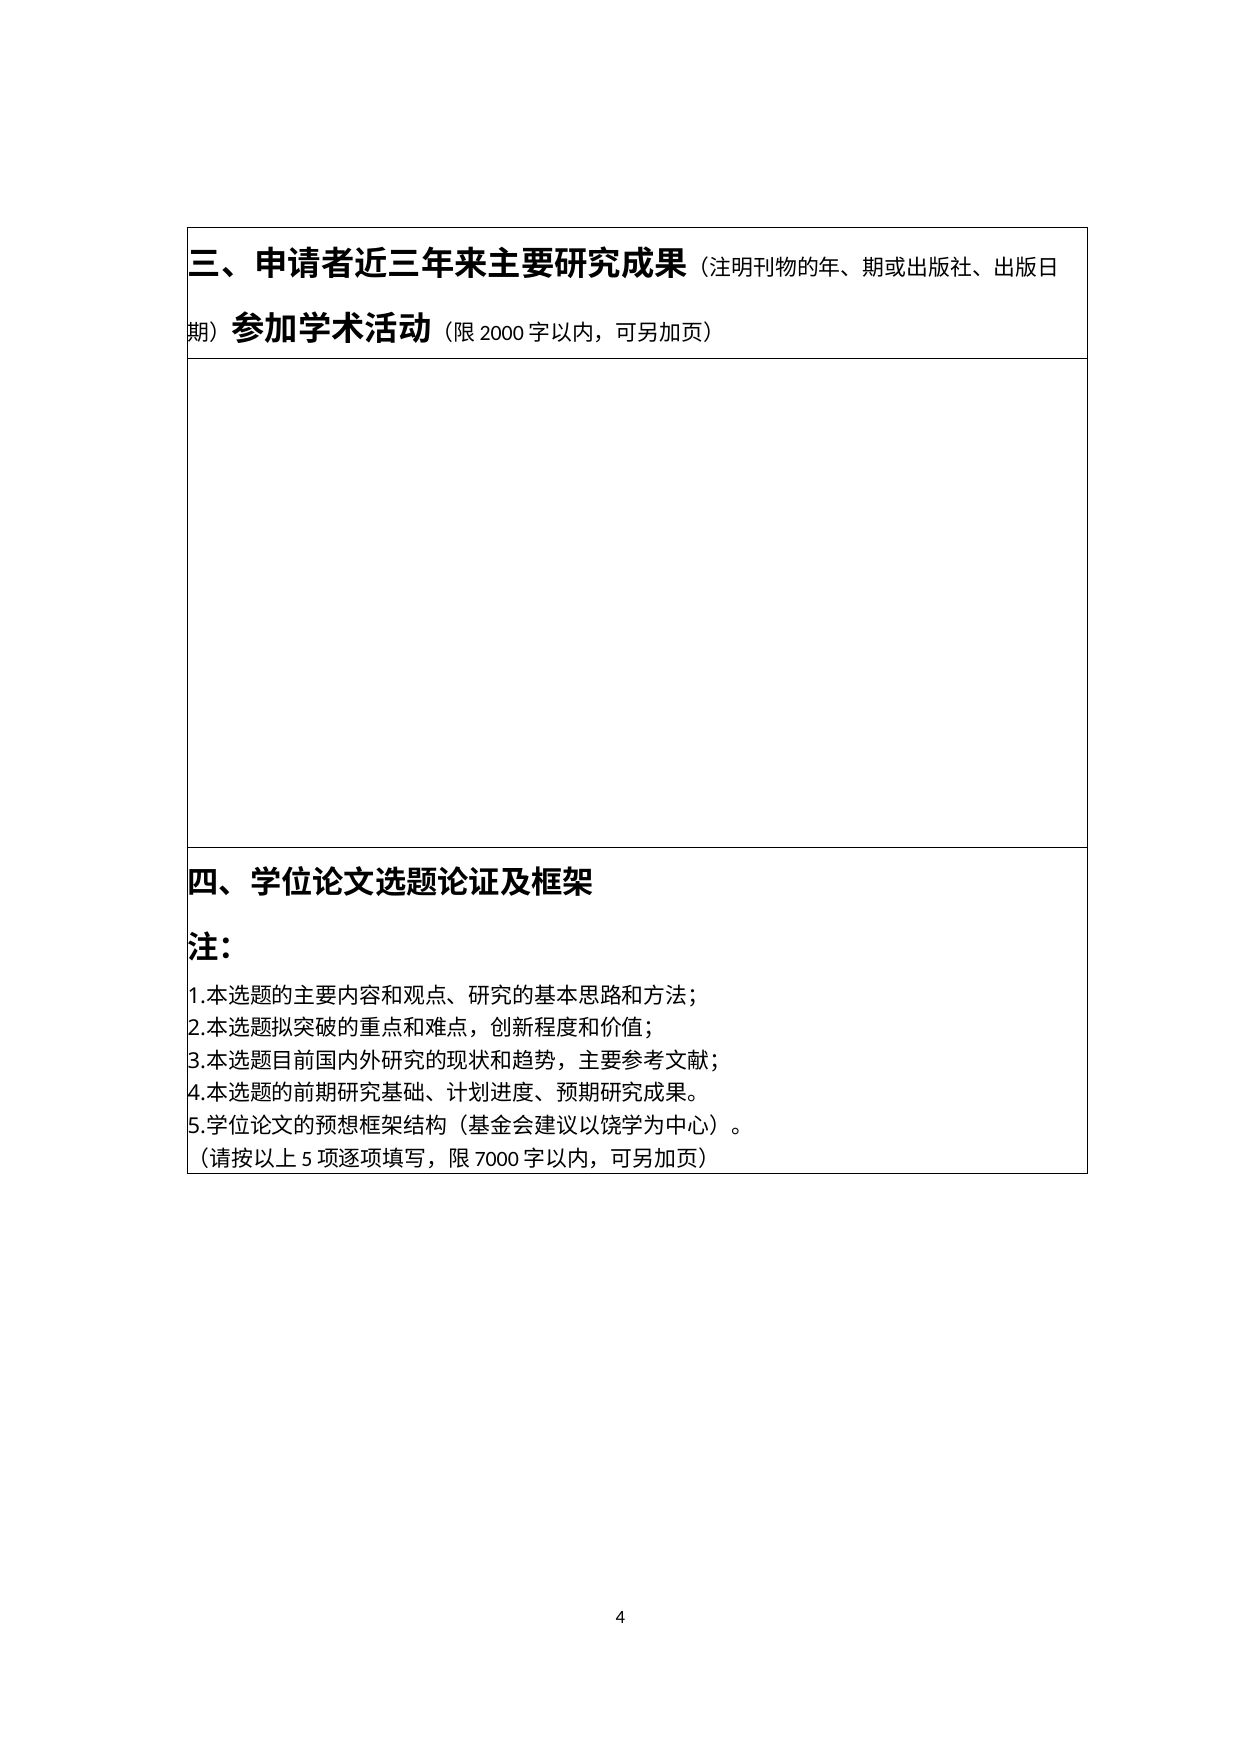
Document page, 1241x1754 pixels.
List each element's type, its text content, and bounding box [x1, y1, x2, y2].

table_cell [188, 359, 1087, 847]
table_cell 四、学位论文选题论证及框架 注： 本选题的主要内容和观点、研究的基本思路和方法； 本选题拟突破的重点和难点，创新程度和价值； 本选题目前国内外研究的现状和趋势，主要参考文献； 本选题的前期研究基础、计划进度、预期研究成果。 学位论文的预想框架结构（基金会建议以饶学为中心）。 （请按以上5项逐项填写，限7000字以内，可另加页） [188, 848, 1087, 1173]
table_header 三、申请者近三年来主要研究成果（注明刊物的年、期或出版社、出版日期）参加学术活动（限2000字以内，可另加页） [188, 228, 1087, 358]
